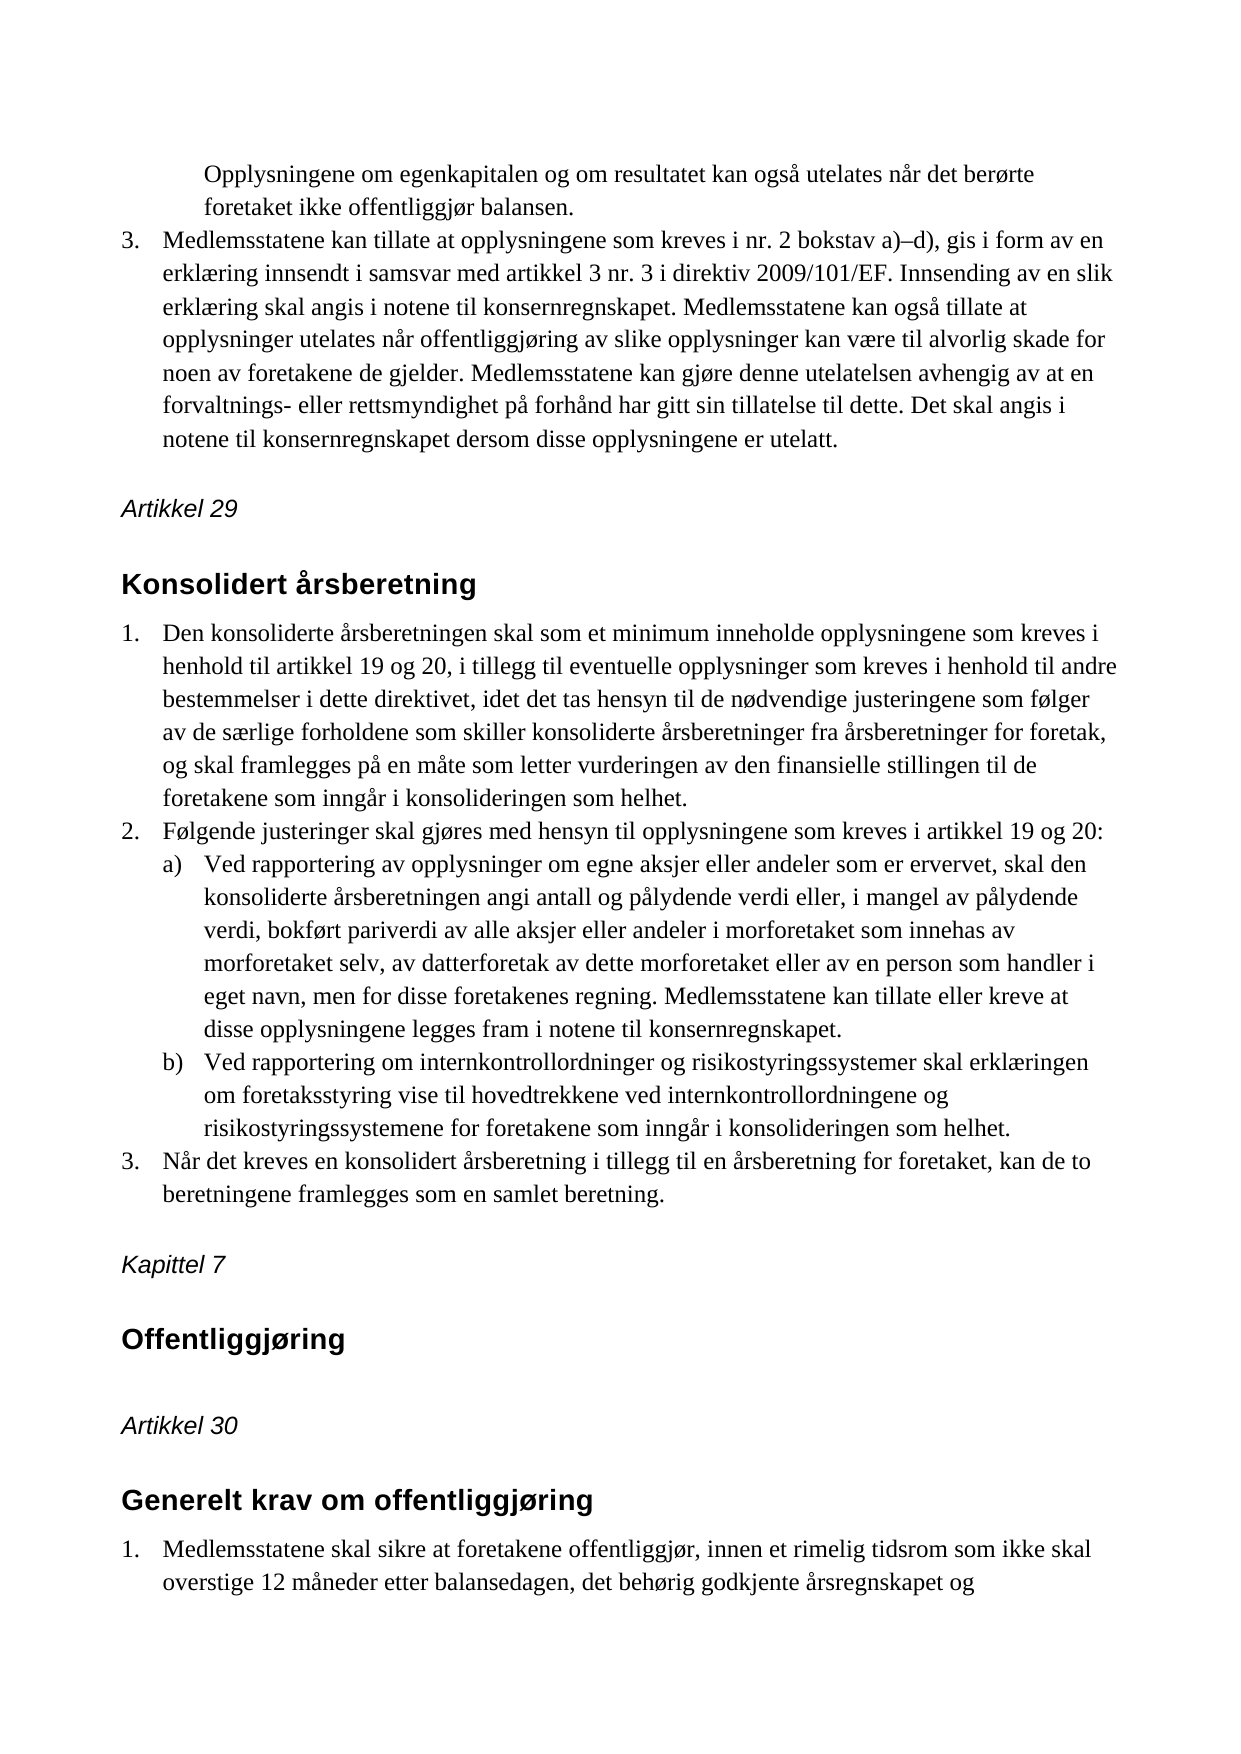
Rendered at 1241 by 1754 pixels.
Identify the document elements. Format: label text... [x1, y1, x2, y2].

list 1. Den konsoliderte årsberetningen skal som et minimum inneholde opplysningene som kreves i henhold til artikkel 19 og 20, i tillegg til eventuelle opplysninger som kreves i henhold til andre bestemmelser i dette direktivet, idet det tas hensyn til de nødvendige justeringene som følger av de særlige forholdene som skiller konsoliderte årsberetninger fra årsberetninger for foretak, og skal framlegges på en måte som letter vurderingen av den finansielle stillingen til de foretakene som inngår i konsolideringen som helhet. [121, 618, 1119, 812]
list 3. Når det kreves en konsolidert årsberetning i tillegg til en årsberetning for foretaket, kan de to beretningene framlegges som en samlet beretning. [121, 1146, 1119, 1208]
list 2. Følgende justeringer skal gjøres med hensyn til opplysningene som kreves i artikkel 19 og 20: [121, 816, 1119, 844]
subtitle Generelt krav om offentliggjøring [121, 1483, 1119, 1517]
list Opplysningene om egenkapitalen og om resultatet kan også utelates når det berørte foretaket ikke offentliggjør balansen. [204, 159, 1119, 221]
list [121, 1534, 1119, 1596]
text Artikkel 29 [121, 494, 1119, 523]
list 3. Medlemsstatene kan tillate at opplysningene som kreves i nr. 2 bokstav a)–d), gis i form av en erklæring innsendt i samsvar med artikkel 3 nr. 3 i direktiv 2009/101/EF. Innsending av en slik erklæring skal angis i notene til konsernregnskapet. Medlemsstatene kan også tillate at opplysninger utelates når offentliggjøring av slike opplysninger kan være til alvorlig skade for noen av foretakene de gjelder. Medlemsstatene kan gjøre denne utelatelsen avhengig av at en forvaltnings- eller rettsmyndighet på forhånd har gitt sin tillatelse til dette. Det skal angis i notene til konsernregnskapet dersom disse opplysningene er utelatt. [121, 226, 1119, 452]
subtitle Offentliggjøring [121, 1322, 1119, 1356]
list b) Ved rapportering om internkontrollordninger og risikostyringssystemer skal erklæringen om foretaksstyring vise til hovedtrekkene ved internkontrollordningene og risikostyringssystemene for foretakene som inngår i konsolideringen som helhet. [162, 1047, 1119, 1142]
list a) Ved rapportering av opplysninger om egne aksjer eller andeler som er ervervet, skal den konsoliderte årsberetningen angi antall og pålydende verdi eller, i mangel av pålydende verdi, bokført pariverdi av alle aksjer eller andeler i morforetaket som innehas av morforetaket selv, av datterforetak av dette morforetaket eller av en person som handler i eget navn, men for disse foretakenes regning. Medlemsstatene kan tillate eller kreve at disse opplysningene legges fram i notene til konsernregnskapet. [162, 849, 1119, 1043]
text Kapittel 7 [121, 1249, 1119, 1278]
subtitle Konsolidert årsberetning [121, 567, 1119, 600]
text Artikkel 30 [121, 1411, 1119, 1439]
